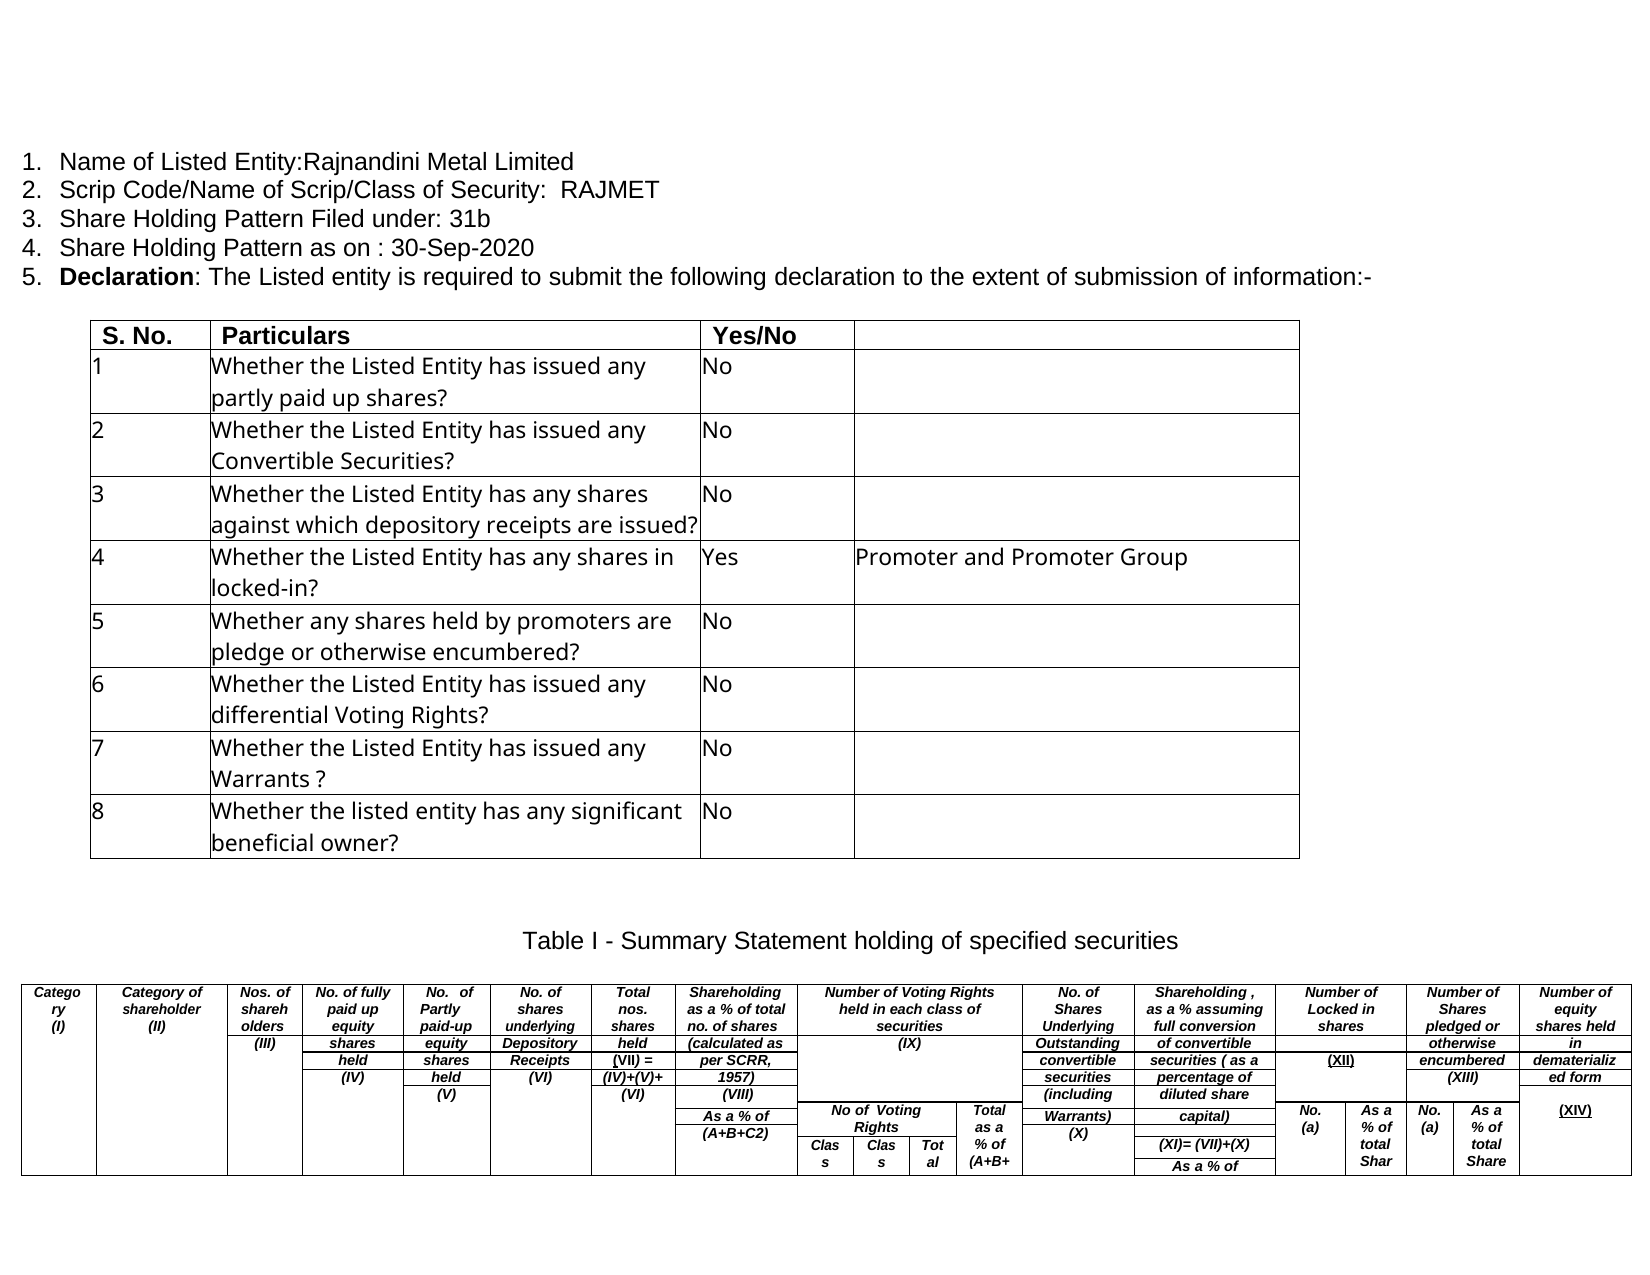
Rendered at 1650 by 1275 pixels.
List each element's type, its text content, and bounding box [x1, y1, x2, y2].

table_header Number of Locked in shares [1276, 985, 1406, 1035]
list Declaration: The Listed entity is required to submit the following declaration to the extent of submission of information:- [22, 262, 1644, 291]
table_cell Whether the listed entity has any significant beneficial owner? [211, 795, 700, 858]
table_cell percentage of [1135, 1070, 1275, 1085]
table_cell securities ( as a [1135, 1053, 1275, 1068]
table_cell Whether the Listed Entity has issued any partly paid up shares? [211, 350, 700, 413]
list Share Holding Pattern Filed under: 31b [22, 204, 1644, 233]
table_header Particulars [211, 321, 700, 349]
table_header S. No. [91, 321, 210, 349]
table_header Total nos. shares [592, 985, 675, 1035]
table_cell No [701, 350, 854, 413]
table_cell ed form [1520, 1070, 1631, 1085]
table_cell 4 [91, 541, 210, 603]
table_cell held [404, 1070, 490, 1085]
table_cell 5 [91, 605, 210, 667]
table_header No. of Shares Underlying [1023, 985, 1134, 1035]
table_cell of convertible [1135, 1036, 1275, 1051]
table_header No. of fully paid up equity [303, 985, 403, 1035]
list Share Holding Pattern as on : 30-Sep-2020 [22, 233, 1644, 262]
table_cell Whether the Listed Entity has issued any Convertible Securities? [211, 414, 700, 476]
table_cell No [701, 668, 854, 731]
table_cell As a % of total Shar es held (b) [1346, 1103, 1406, 1175]
table_cell As a % of [1135, 1159, 1275, 1175]
table_cell (X) [1023, 1125, 1134, 1175]
table_cell 7 [91, 732, 210, 794]
table_cell Whether the Listed Entity has issued any differential Voting Rights? [211, 668, 700, 731]
table_header Number of Shares pledged or [1407, 985, 1519, 1035]
table_cell [855, 795, 1299, 858]
table_cell No of Voting Rights [798, 1103, 956, 1136]
table_cell Whether any shares held by promoters are pledge or otherwise encumbered? [211, 605, 700, 667]
table_cell [1135, 1125, 1275, 1136]
table_cell (IV)+(V)+ [592, 1070, 675, 1085]
table_cell (IV) [303, 1070, 403, 1175]
table_header Shareholding as a % of total no. of shares [676, 985, 797, 1035]
table_cell As a % of [676, 1109, 797, 1124]
table_header Category of shareholder (II) [97, 985, 227, 1175]
table_cell Whether the Listed Entity has any shares against which depository receipts are issued? [211, 477, 700, 540]
list Scrip Code/Name of Scrip/Class of Security: RAJMET [22, 176, 1644, 204]
table_cell (V) [404, 1086, 490, 1175]
table_cell Receipts [491, 1053, 591, 1068]
table_cell 1 [91, 350, 210, 413]
table_cell 8 [91, 795, 210, 858]
table_cell Warrants) [1023, 1109, 1134, 1124]
table_cell No. (a) [1407, 1103, 1453, 1175]
table_cell Clas s eg: X [798, 1137, 853, 1175]
table_cell 6 [91, 668, 210, 731]
table_cell (XIV) [1520, 1086, 1631, 1175]
table_cell (III) [228, 1036, 302, 1175]
list Name of Listed Entity:Rajnandini Metal Limited [22, 147, 1644, 176]
table_header No. of shares underlying [491, 985, 591, 1035]
table_cell [855, 605, 1299, 667]
table_cell securities [1023, 1070, 1134, 1085]
table_cell encumbered [1407, 1053, 1519, 1068]
table_cell Clas s eg:y [854, 1137, 909, 1175]
table_cell held [592, 1036, 675, 1051]
table_cell otherwise [1407, 1036, 1519, 1051]
table_cell [855, 668, 1299, 731]
table_cell Promoter and Promoter Group [855, 541, 1299, 603]
table_cell No [701, 795, 854, 858]
table_header [855, 321, 1299, 349]
table_cell No [701, 605, 854, 667]
table_cell (A+B+C2) [676, 1125, 797, 1175]
table_cell Tot al [910, 1137, 956, 1175]
table_cell (including [1023, 1086, 1134, 1107]
table_header Catego ry (I) [22, 985, 96, 1175]
table_cell [855, 350, 1299, 413]
table_cell Whether the Listed Entity has any shares in locked-in? [211, 541, 700, 603]
table_cell [855, 414, 1299, 476]
table_cell per SCRR, [676, 1053, 797, 1068]
table_cell shares [303, 1036, 403, 1051]
table_cell capital) [1135, 1109, 1275, 1124]
table_cell (calculated as [676, 1036, 797, 1051]
table_cell Depository [491, 1036, 591, 1051]
table_cell (VI) [592, 1086, 675, 1175]
table_cell shares [404, 1053, 490, 1068]
table_cell 2 [91, 414, 210, 476]
table_header Nos. of shareh olders [228, 985, 302, 1035]
table_cell 1957) [676, 1070, 797, 1085]
table_cell Whether the Listed Entity has issued any Warrants ? [211, 732, 700, 794]
table_cell [855, 732, 1299, 794]
table_cell No. (a) [1276, 1103, 1345, 1175]
table_cell 3 [91, 477, 210, 540]
table_cell (XI)= (VII)+(X) [1135, 1137, 1275, 1158]
table_cell No [701, 732, 854, 794]
text Table I - Summary Statement holding of specified securities [57, 926, 1644, 954]
table_cell (IX) [798, 1036, 1022, 1101]
table_cell Yes [701, 541, 854, 603]
table_header Number of Voting Rights held in each class of securities [798, 985, 1022, 1035]
table_cell (VII) = [592, 1053, 675, 1068]
table_cell (XIII) [1407, 1070, 1519, 1101]
table_header Number of equity shares held [1520, 985, 1631, 1035]
table_cell in [1520, 1036, 1631, 1051]
table_cell held [303, 1053, 403, 1068]
table_cell No [701, 477, 854, 540]
table_cell [855, 477, 1299, 540]
table_cell No [701, 414, 854, 476]
table_cell dematerializ [1520, 1053, 1631, 1068]
table_cell convertible [1023, 1053, 1134, 1068]
table_cell [1276, 1036, 1406, 1051]
table_cell diluted share [1135, 1086, 1275, 1107]
table_cell (XII) [1276, 1053, 1406, 1101]
table_cell Total as a % of (A+B+ C) [957, 1103, 1022, 1175]
table_header Yes/No [701, 321, 854, 349]
table_cell As a % of total Share s held (b) [1454, 1103, 1519, 1175]
table_cell Outstanding [1023, 1036, 1134, 1051]
table_header No. of Partly paid-up [404, 985, 490, 1035]
table_header Shareholding , as a % assuming full conversion [1135, 985, 1275, 1035]
table_cell equity [404, 1036, 490, 1051]
table_cell (VI) [491, 1070, 591, 1175]
table_cell (VIII) [676, 1086, 797, 1107]
